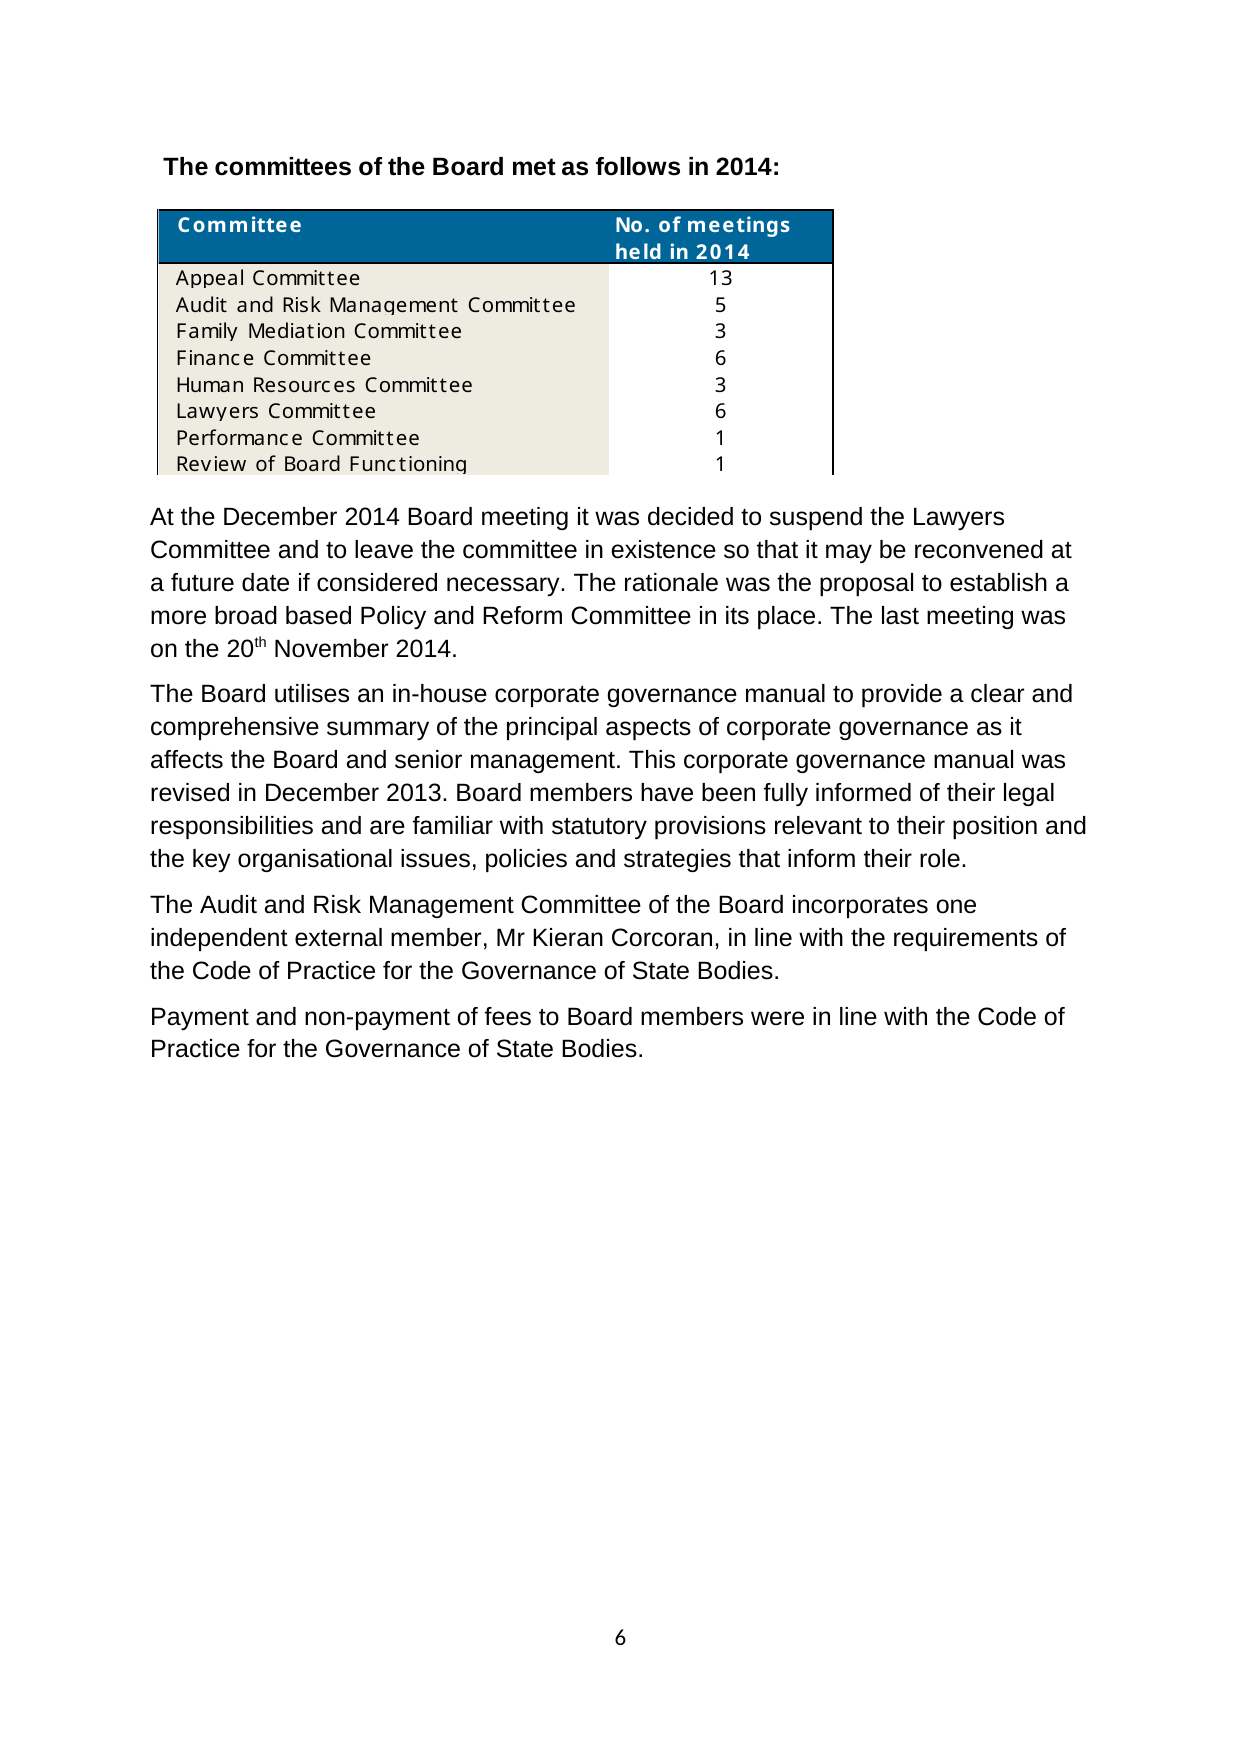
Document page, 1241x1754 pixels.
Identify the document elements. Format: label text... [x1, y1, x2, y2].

text Payment and non-payment of fees to Board members were in line with the Code of Practice for the Governance of State Bodies. [150, 1001, 1090, 1063]
text The Audit and Risk Management Committee of the Board incorporates one independent external member, Mr Kieran Corcoran, in line with the requirements of the Code of Practice for the Governance of State Bodies. [150, 890, 1090, 985]
text The Board utilises an in-house corporate governance manual to provide a clear and comprehensive summary of the principal aspects of corporate governance as it affects the Board and senior management. This corporate governance manual was revised in December 2013. Board members have been fully informed of their legal responsibilities and are familiar with statutory provisions relevant to their position and the key organisational issues, policies and strategies that inform their role. [150, 679, 1090, 873]
text At the December 2014 Board meeting it was decided to suspend the Lawyers Committee and to leave the committee in existence so that it may be reconvened at a future date if considered necessary. The rationale was the proposal to establish a more broad based Policy and Reform Committee in its place. The last meeting was on the 20th November 2014. [150, 502, 1090, 662]
